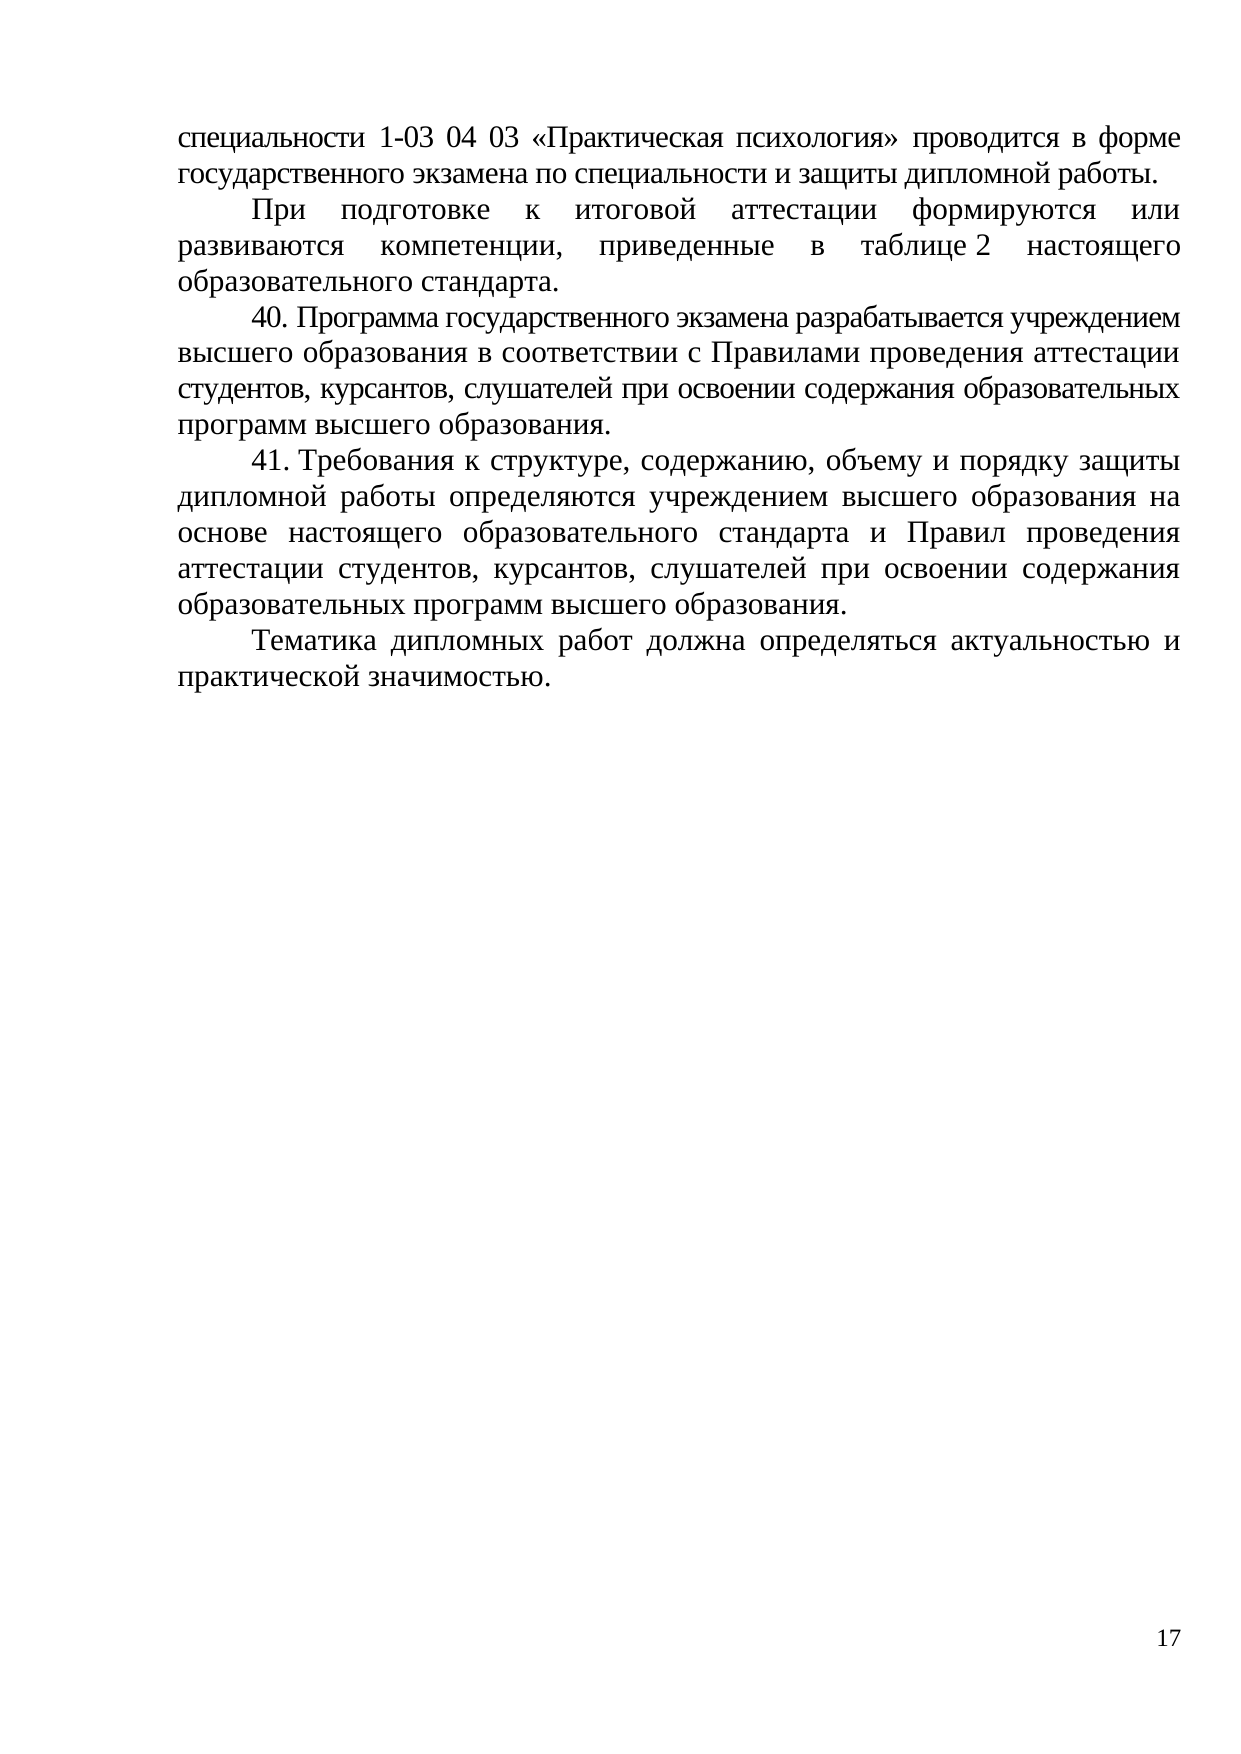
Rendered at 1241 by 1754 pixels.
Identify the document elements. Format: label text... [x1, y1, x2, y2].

text 40. Программа государственного экзамена разрабатывается учреждением высшего образования в соответствии с Правилами проведения аттестации студентов, курсантов, слушателей при освоении содержания образовательных программ высшего образования. [177, 298, 1181, 442]
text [177, 118, 1181, 190]
text При подготовке к итоговой аттестации формируются или развиваются компетенции, приведенные в таблице 2 настоящего образовательного стандарта. [177, 190, 1181, 298]
text Тематика дипломных работ должна определяться актуальностью и практической значимостью. [177, 621, 1181, 693]
text 41. Требования к структуре, содержанию, объему и порядку защиты дипломной работы определяются учреждением высшего образования на основе настоящего образовательного стандарта и Правил проведения аттестации студентов, курсантов, слушателей при освоении содержания образовательных программ высшего образования. [177, 442, 1181, 621]
